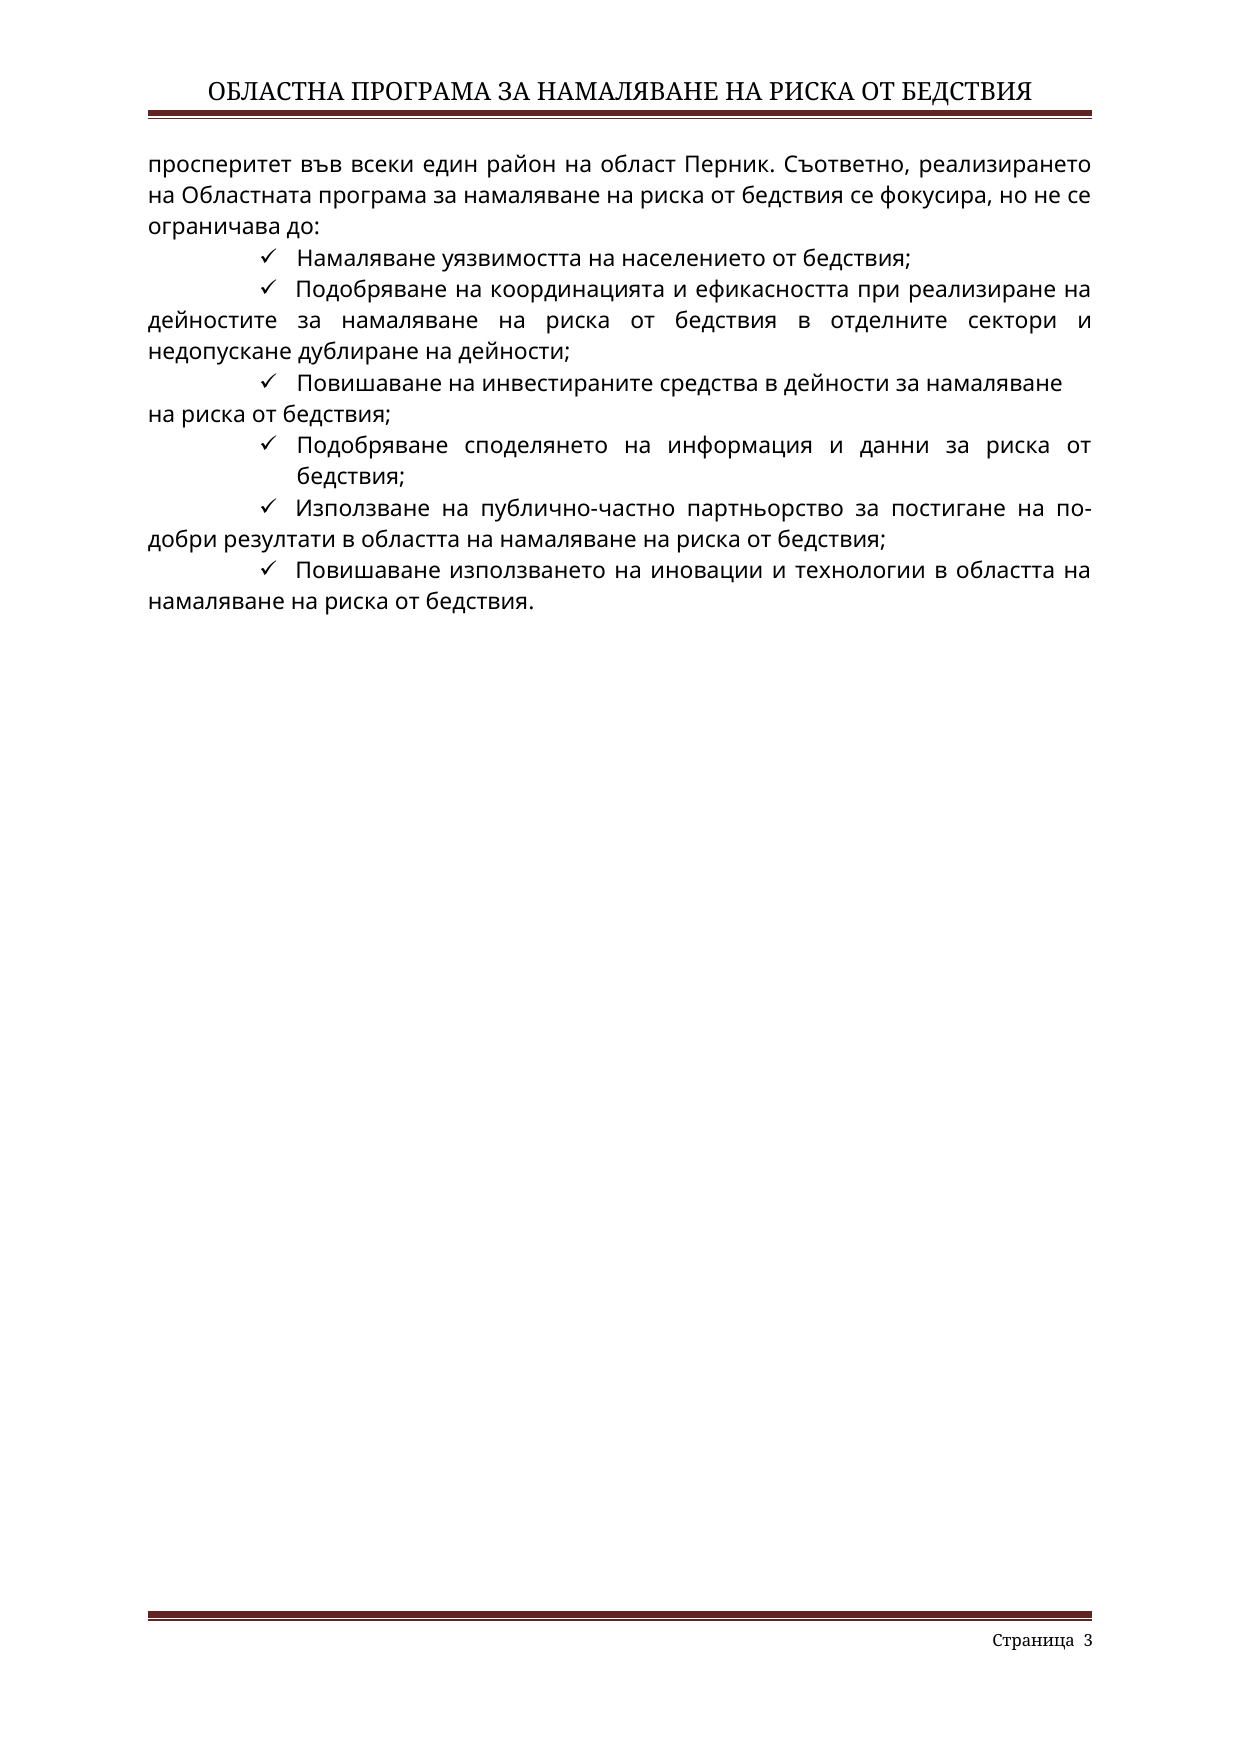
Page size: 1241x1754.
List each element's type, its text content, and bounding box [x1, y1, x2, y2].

list Подобряване на координацията и ефикасността при реализиране на дейностите за намаляване на риска от бедствия в отделните сектори и недопускане дублиране на дейности; [148, 273, 1092, 366]
list Повишаване използването на иновации и технологии в областта на намаляване на риска от бедствия. [148, 554, 1092, 616]
list Използване на публично-частно партньорство за постигане на по-добри резултати в областта на намаляване на риска от бедствия; [148, 491, 1092, 554]
list Подобряване споделянето на информация и данни за риска от бедствия; [259, 429, 1092, 491]
text на риска от бедствия; [148, 398, 1092, 429]
list Намаляване уязвимостта на населението от бедствия; [259, 241, 1092, 273]
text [148, 148, 1092, 241]
list Повишаване на инвестираните средства в дейности за намаляване [259, 366, 1092, 398]
